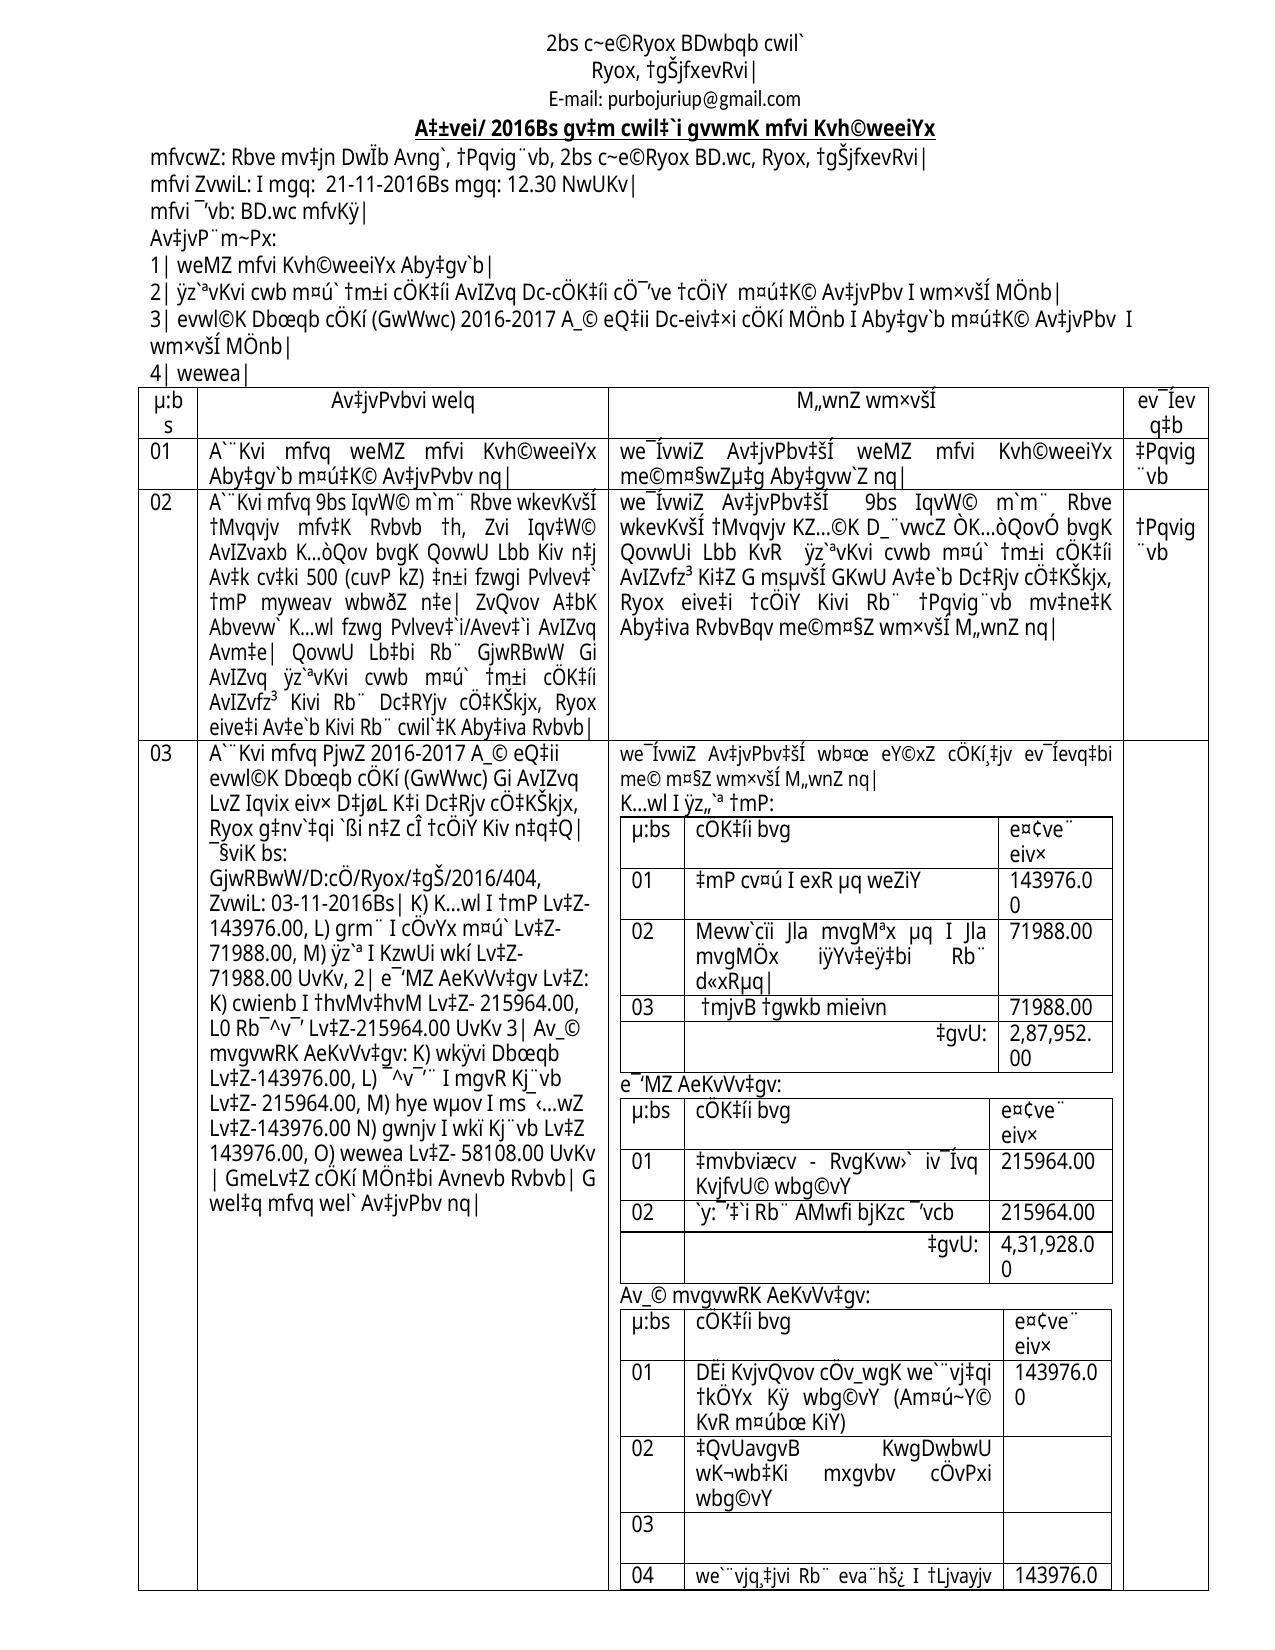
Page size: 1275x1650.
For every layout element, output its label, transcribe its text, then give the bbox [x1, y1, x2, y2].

table_header M„wnZ wm×všÍ [609, 388, 1123, 438]
table_header Av‡jvPvbvi welq [198, 388, 608, 438]
table_cell we¯ÍvwiZ Av‡jvPbv‡šÍ 9bs IqvW© m`m¨ Rbve wkevKvšÍ †Mvqvjv KZ…©K D_¨vwcZ ÒK…òQovÓ bvgK QovwUi Lbb KvR ÿz`ªvKvi cvwb m¤ú` †m±i cÖK‡íi AvIZvfz³ Ki‡Z G msµvšÍ GKwU Av‡e`b Dc‡Rjv cÖ‡KŠkjx, Ryox eive‡i †cÖiY Kivi Rb¨ †Pqvig¨vb mv‡ne‡K Aby‡iva RvbvBqv me©m¤§Z wm×všÍ M„wnZ nq| [609, 490, 1123, 740]
table_cell [1124, 741, 1208, 1590]
text 2bs c~e©Ryox BDwbqb cwil` [150, 30, 1200, 57]
text E-mail: purbojuriup@gmail.com [150, 84, 1200, 112]
text 2| ÿz`ªvKvi cwb m¤ú` †m±i cÖK‡íi AvIZvq Dc-cÖK‡íi cÖ¯’ve †cÖiY m¤ú‡K© Av‡jvPbv I wm×všÍ MÖnb| [150, 279, 1200, 306]
table_cell ‡Pqvig¨vb [1124, 439, 1208, 489]
text 3| evwl©K Dbœqb cÖKí (GwWwc) 2016-2017 A_© eQ‡ii Dc-eiv‡×i cÖKí MÖnb I Aby‡gv`b m¤ú‡K© Av‡jvPbv I wm×všÍ MÖnb| [150, 306, 1200, 360]
text Ryox, †gŠjfxevRvi| [150, 57, 1200, 84]
table_cell †Pqvig¨vb [1124, 490, 1208, 740]
table_cell 03 [139, 741, 197, 1590]
text mfvi ¯’vb: BD.wc mfvKÿ| [150, 198, 1200, 225]
table_cell we¯ÍvwiZ Av‡jvPbv‡šÍ weMZ mfvi Kvh©weeiYx me©m¤§wZµ‡g Aby‡gvw`Z nq| [609, 439, 1123, 489]
table_header µ:bs [139, 388, 197, 438]
text 4| wewea| [150, 360, 1200, 387]
text mfvi ZvwiL: I mgq: 21-11-2016Bs mgq: 12.30 NwUKv| [150, 171, 1200, 198]
text A‡±vei/ 2016Bs gv‡m cwil‡`i gvwmK mfvi Kvh©weeiYx [150, 112, 1200, 143]
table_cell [198, 741, 608, 1590]
text mfvcwZ: Rbve mv‡jn DwÏb Avng`, †Pqvig¨vb, 2bs c~e©Ryox BD.wc, Ryox, †gŠjfxevRvi| [150, 143, 1200, 171]
table_cell A`¨Kvi mfvq 9bs IqvW© m`m¨ Rbve wkevKvšÍ †Mvqvjv mfv‡K Rvbvb †h, Zvi Iqv‡W© AvIZvaxb K…òQov bvgK QovwU Lbb Kiv n‡j Av‡k cv‡ki 500 (cuvP kZ) ‡n±i fzwgi Pvlvev‡` †mP myweav wbwðZ n‡e| ZvQvov A‡bK Abvevw` K…wl fzwg Pvlvev‡`i/Avev‡`i AvIZvq Avm‡e| QovwU Lb‡bi Rb¨ GjwRBwW Gi AvIZvq ÿz`ªvKvi cvwb m¤ú` †m±i cÖK‡íi AvIZvfz³ Kivi Rb¨ Dc‡RYjv cÖ‡KŠkjx, Ryox eive‡i Av‡e`b Kivi Rb¨ cwil`‡K Aby‡iva Rvbvb| [198, 490, 608, 740]
table_cell we¯ÍvwiZ Av‡jvPbv‡šÍ wb¤œ eY©xZ cÖKí¸‡jv ev¯Íevq‡bi me© m¤§Z wm×všÍ M„wnZ nq| K…wl I ÿz„`ª †mP: e¯‘MZ AeKvVv‡gv: Av_© mvgvwRK AeKvVv‡gv: [609, 741, 1123, 1590]
text Av‡jvP¨m~Px: [150, 225, 1200, 252]
table_cell A`¨Kvi mfvq weMZ mfvi Kvh©weeiYx Aby‡gv`b m¤ú‡K© Av‡jvPvbv nq| [198, 439, 608, 489]
table_header ev¯Íevq‡b [1124, 388, 1208, 438]
text 1| weMZ mfvi Kvh©weeiYx Aby‡gv`b| [150, 252, 1200, 279]
table_cell 01 [139, 439, 197, 489]
table_cell 02 [139, 490, 197, 740]
